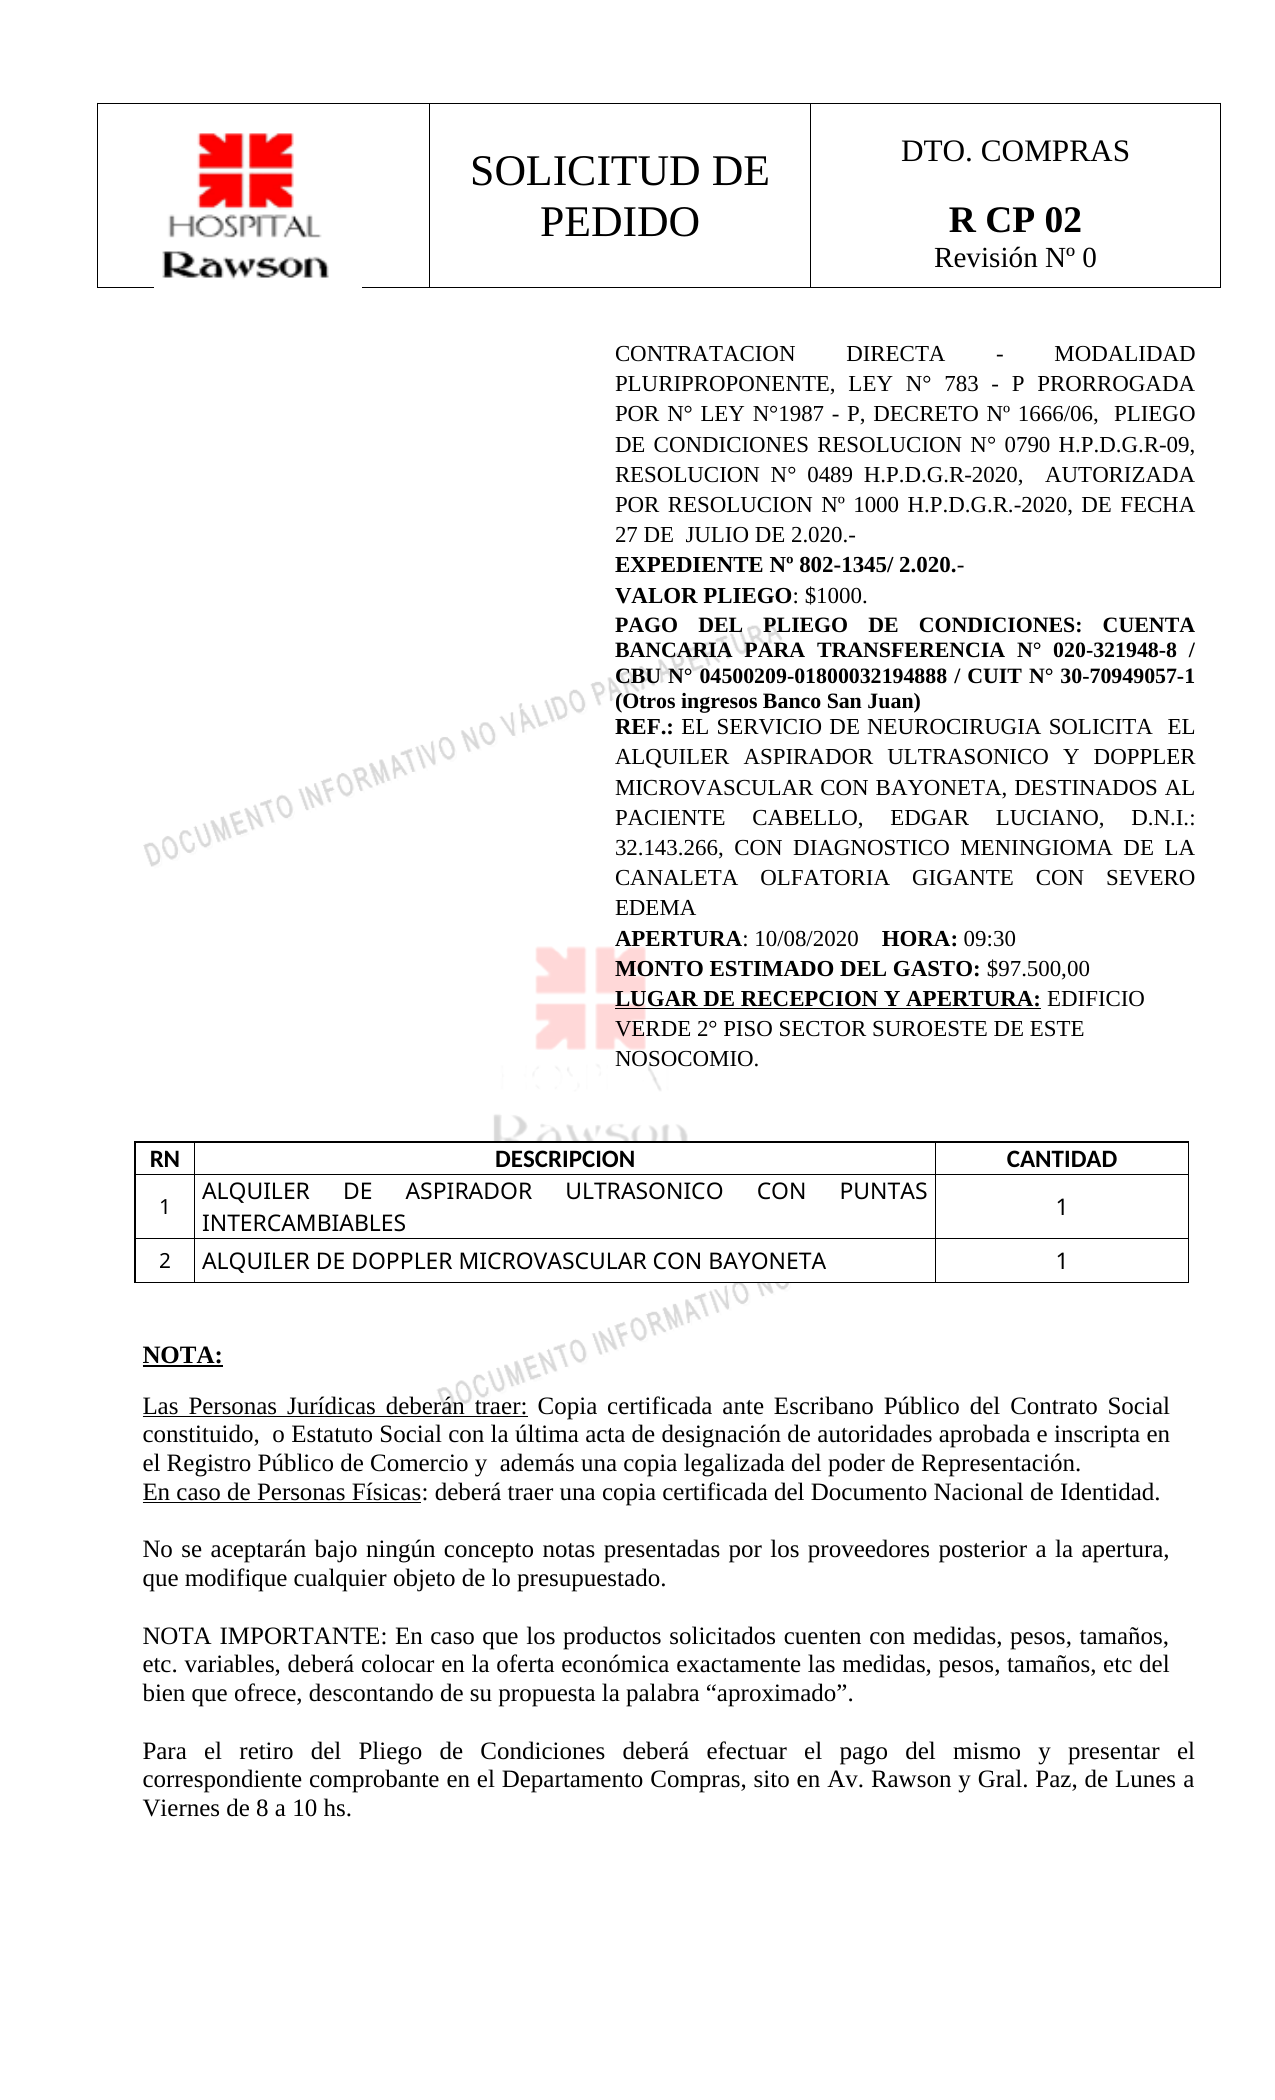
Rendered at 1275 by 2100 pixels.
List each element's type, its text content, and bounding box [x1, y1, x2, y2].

text EXPEDIENTE Nº 802-1345/ 2.020.- [615, 551, 1196, 578]
table_cell 1 [136, 1175, 194, 1238]
table_header DTO. COMPRAS R CP 02 Revisión Nº 0 [811, 104, 1220, 287]
table_header DESCRIPCION [195, 1143, 935, 1174]
text En caso de Personas Físicas: deberá traer una copia certificada del Documento Nacional de Identidad. [142, 1477, 1171, 1506]
table_cell 2 [136, 1239, 194, 1282]
text CONTRATACION DIRECTA - MODALIDAD PLURIPROPONENTE, LEY N° 783 - P PRORROGADA POR N° LEY N°1987 - P, DECRETO Nº 1666/06, PLIEGO DE CONDICIONES RESOLUCION N° 0790 H.P.D.G.R-09, RESOLUCION N° 0489 H.P.D.G.R-2020, AUTORIZADA POR RESOLUCION Nº 1000 H.P.D.G.R.-2020, DE FECHA 27 DE JULIO DE 2.020.- [615, 340, 1196, 548]
text MONTO ESTIMADO DEL GASTO: $97.500,00 [615, 955, 1196, 981]
table_cell ALQUILER DE DOPPLER MICROVASCULAR CON BAYONETA [195, 1239, 935, 1282]
table_header CANTIDAD [936, 1143, 1188, 1174]
text REF.: EL SERVICIO DE NEUROCIRUGIA SOLICITA EL ALQUILER ASPIRADOR ULTRASONICO Y DOPPLER MICROVASCULAR CON BAYONETA, DESTINADOS AL PACIENTE CABELLO, EDGAR LUCIANO, D.N.I.: 32.143.266, CON DIAGNOSTICO MENINGIOMA DE LA CANALETA OLFATORIA GIGANTE CON SEVERO EDEMA [615, 713, 1196, 921]
table_header SOLICITUD DE PEDIDO [430, 104, 810, 287]
text Para el retiro del Pliego de Condiciones deberá efectuar el pago del mismo y presentar el correspondiente comprobante en el Departamento Compras, sito en Av. Rawson y Gral. Paz, de Lunes a Viernes de 8 a 10 hs. [142, 1736, 1196, 1822]
table_cell ALQUILER DE ASPIRADOR ULTRASONICO CON PUNTAS INTERCAMBIABLES [195, 1175, 935, 1238]
text PAGO DEL PLIEGO DE CONDICIONES: CUENTA BANCARIA PARA TRANSFERENCIA N° 020-321948-8 / CBU N° 04500209-01800032194888 / CUIT N° 30-70949057-1 (Otros ingresos Banco San Juan) [615, 612, 1196, 713]
text Las Personas Jurídicas deberán traer: Copia certificada ante Escribano Público del Contrato Social constituido, o Estatuto Social con la última acta de designación de autoridades aprobada e inscripta en el Registro Público de Comercio y además una copia legalizada del poder de Representación. [142, 1391, 1171, 1477]
table_header RN [136, 1143, 194, 1174]
text APERTURA: 10/08/2020 HORA: 09:30 [615, 924, 1196, 951]
text LUGAR DE RECEPCION Y APERTURA: EDIFICIO VERDE 2° PISO SECTOR SUROESTE DE ESTE NOSOCOMIO. [615, 985, 1196, 1072]
text NOTA IMPORTANTE: En caso que los productos solicitados cuenten con medidas, pesos, tamaños, etc. variables, deberá colocar en la oferta económica exactamente las medidas, pesos, tamaños, etc del bien que ofrece, descontando de su propuesta la palabra “aproximado”. [142, 1621, 1171, 1707]
table_cell 1 [936, 1239, 1188, 1282]
table_header [98, 104, 429, 287]
text VALOR PLIEGO: $1000. [615, 582, 1196, 608]
table_cell 1 [936, 1175, 1188, 1238]
text NOTA: [142, 1340, 1171, 1369]
text No se aceptarán bajo ningún concepto notas presentadas por los proveedores posterior a la apertura, que modifique cualquier objeto de lo presupuestado. [142, 1534, 1171, 1592]
